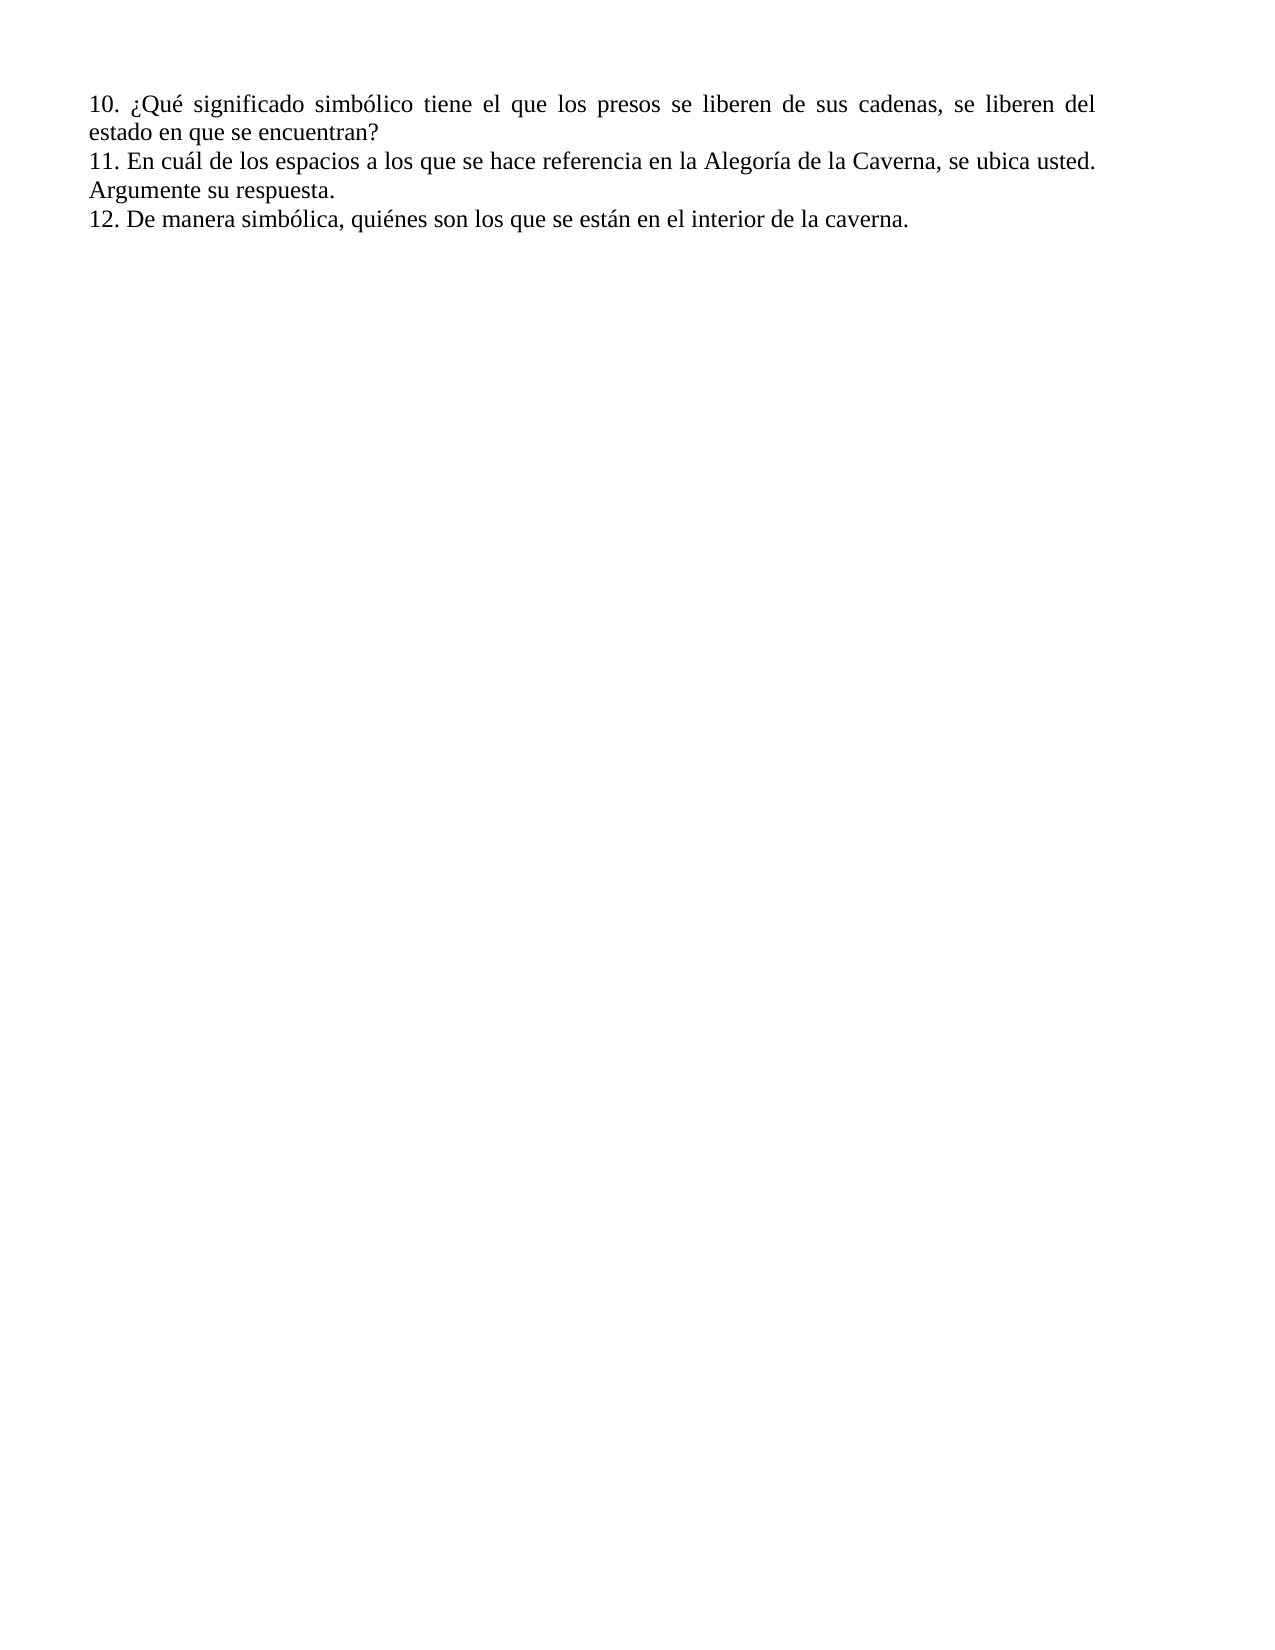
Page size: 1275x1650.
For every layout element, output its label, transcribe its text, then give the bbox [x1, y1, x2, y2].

text 12. De manera simbólica, quiénes son los que se están en el interior de la caverna. [89, 204, 1098, 232]
text 11. En cuál de los espacios a los que se hace referencia en la Alegoría de la Caverna, se ubica usted. Argumente su respuesta. [89, 146, 1098, 204]
text 10. ¿Qué significado simbólico tiene el que los presos se liberen de sus cadenas, se liberen del estado en que se encuentran? [89, 89, 1098, 146]
